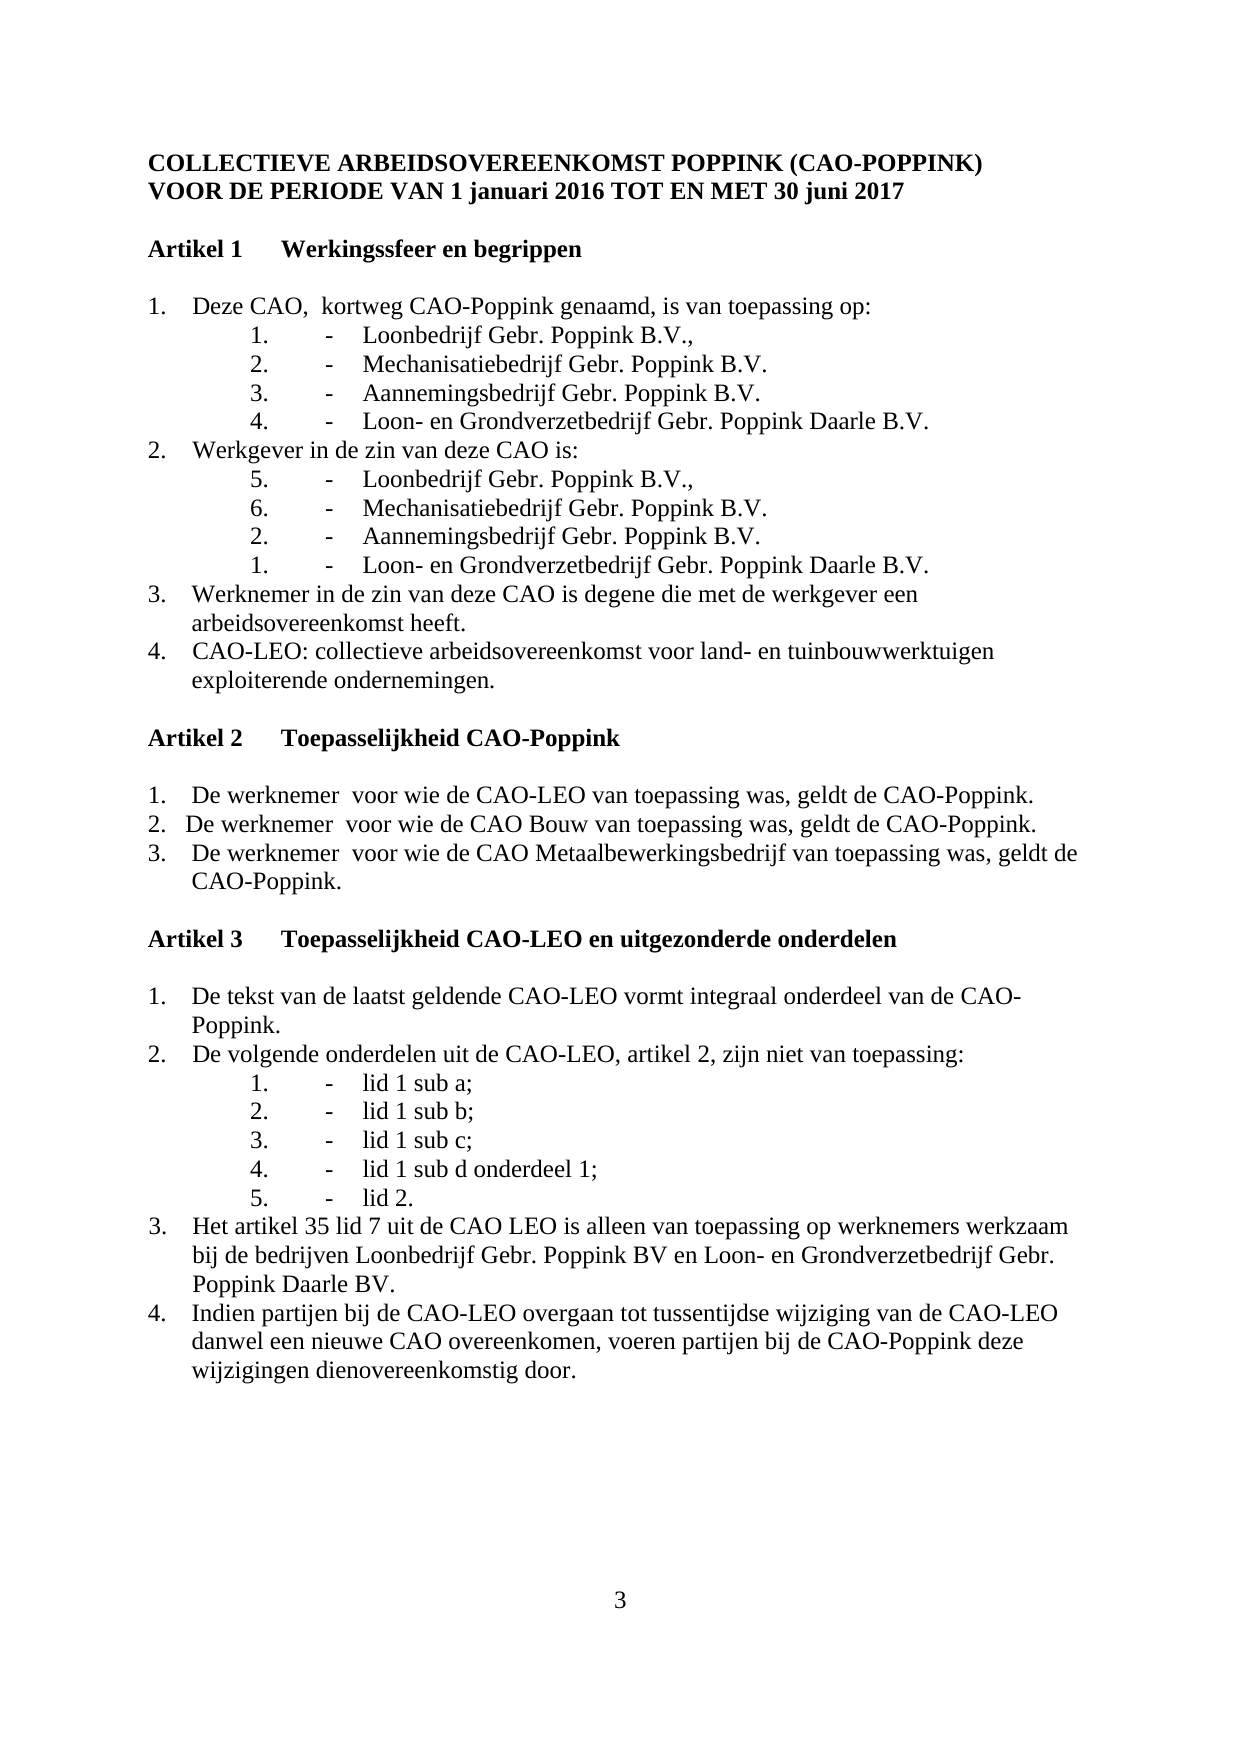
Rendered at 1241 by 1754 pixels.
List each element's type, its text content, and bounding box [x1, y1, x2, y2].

text Artikel 3 Toepasselijkheid CAO-LEO en uitgezonderde onderdelen [148, 924, 1092, 953]
text 1. De tekst van de laatst geldende CAO-LEO vormt integraal onderdeel van de CAO-Poppink. [148, 981, 1092, 1039]
text 2. Werkgever in de zin van deze CAO is: [148, 435, 1092, 464]
text 4. Indien partijen bij de CAO-LEO overgaan tot tussentijdse wijziging van de CAO-LEO danwel een nieuwe CAO overeenkomen, voeren partijen bij de CAO-Poppink deze wijzigingen dienovereenkomstig door. [148, 1298, 1092, 1384]
list - Mechanisatiebedrijf Gebr. Poppink B.V. [250, 493, 1092, 521]
text 1. Deze CAO, kortweg CAO-Poppink genaamd, is van toepassing op: [148, 291, 1092, 320]
list - lid 1 sub d onderdeel 1; [250, 1154, 1092, 1183]
text 3. Werknemer in de zin van deze CAO is degene die met de werkgever een arbeidsovereenkomst heeft. [148, 579, 1092, 636]
list - Mechanisatiebedrijf Gebr. Poppink B.V. [250, 349, 1092, 378]
text 1. De werknemer voor wie de CAO-LEO van toepassing was, geldt de CAO-Poppink. [148, 780, 1092, 809]
list - lid 1 sub a; [250, 1068, 1092, 1096]
list - lid 1 sub b; [250, 1096, 1092, 1125]
list - Loonbedrijf Gebr. Poppink B.V., [250, 320, 1092, 349]
text 4. CAO-LEO: collectieve arbeidsovereenkomst voor land- en tuinbouwwerktuigen [148, 636, 1092, 665]
text Artikel 2 Toepasselijkheid CAO-Poppink [148, 723, 1092, 751]
list - Loonbedrijf Gebr. Poppink B.V., [250, 464, 1092, 493]
text 3. Het artikel 35 lid 7 uit de CAO LEO is alleen van toepassing op werknemers werkzaam bij de bedrijven Loonbedrijf Gebr. Poppink BV en Loon- en Grondverzetbedrijf Gebr. Poppink Daarle BV. [148, 1211, 1092, 1298]
text COLLECTIEVE ARBEIDSOVEREENKOMST POPPINK (CAO-POPPINK) [148, 148, 1092, 176]
list - lid 1 sub c; [250, 1125, 1092, 1154]
text exploiterende ondernemingen. [148, 665, 1092, 694]
list - Loon- en Grondverzetbedrijf Gebr. Poppink Daarle B.V. [250, 550, 1092, 579]
text Artikel 1 Werkingssfeer en begrippen [148, 234, 1092, 263]
text 2. De werknemer voor wie de CAO Bouw van toepassing was, geldt de CAO-Poppink. [148, 809, 1092, 838]
list - Aannemingsbedrijf Gebr. Poppink B.V. [250, 378, 1092, 406]
text VOOR DE PERIODE VAN 1 januari 2016 TOT EN MET 30 juni 2017 [148, 176, 1092, 205]
list - lid 2. [250, 1183, 1092, 1211]
text 3. De werknemer voor wie de CAO Metaalbewerkingsbedrijf van toepassing was, geldt de CAO-Poppink. [148, 838, 1092, 895]
list - Loon- en Grondverzetbedrijf Gebr. Poppink Daarle B.V. [250, 406, 1092, 435]
text 2. De volgende onderdelen uit de CAO-LEO, artikel 2, zijn niet van toepassing: [148, 1039, 1092, 1068]
list - Aannemingsbedrijf Gebr. Poppink B.V. [250, 521, 1092, 550]
